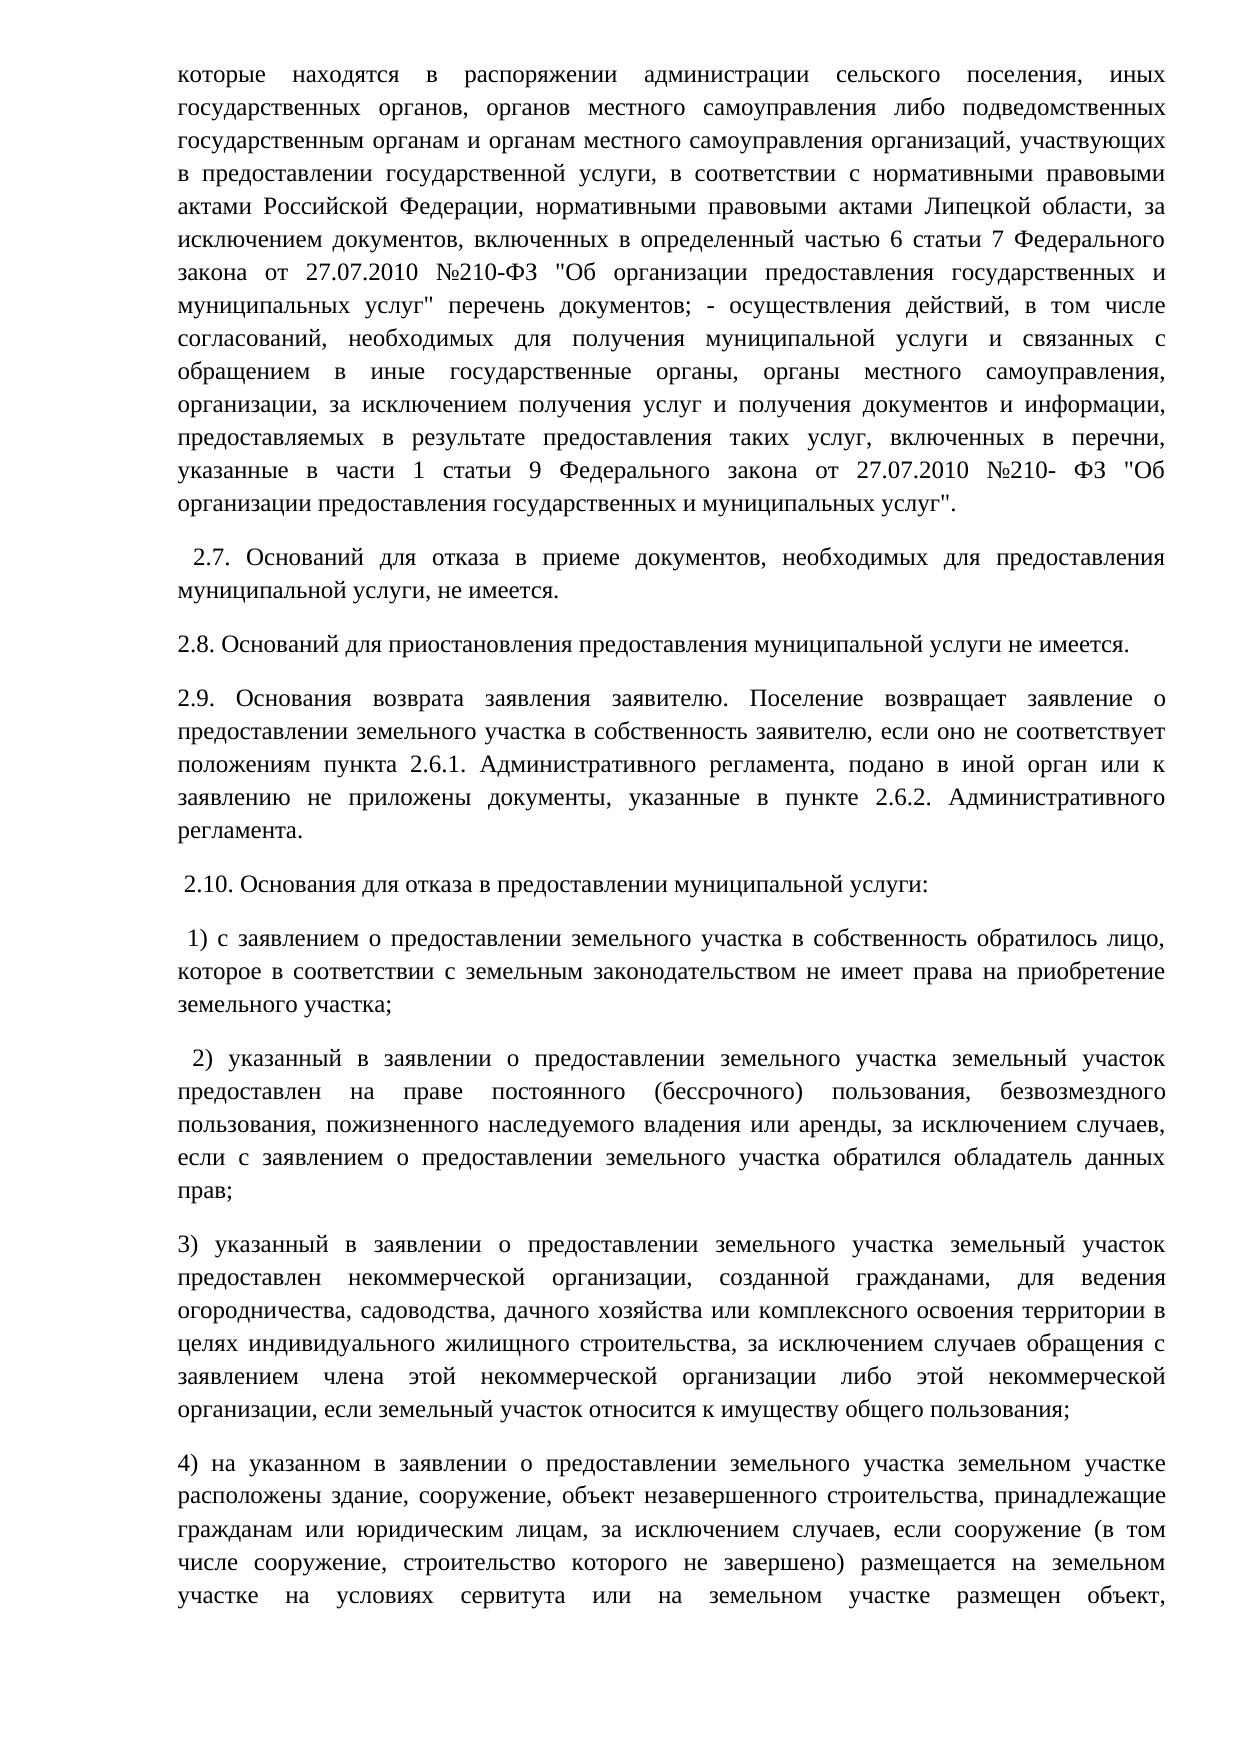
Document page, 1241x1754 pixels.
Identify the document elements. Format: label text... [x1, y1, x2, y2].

text 3) указанный в заявлении о предоставлении земельного участка земельный участок предоставлен некоммерческой организации, созданной гражданами, для ведения огородничества, садоводства, дачного хозяйства или комплексного освоения территории в целях индивидуального жилищного строительства, за исключением случаев обращения с заявлением члена этой некоммерческой организации либо этой некоммерческой организации, если земельный участок относится к имуществу общего пользования; [177, 1229, 1167, 1422]
text 1) с заявлением о предоставлении земельного участка в собственность обратилось лицо, которое в соответствии с земельным законодательством не имеет права на приобретение земельного участка; [177, 923, 1167, 1018]
text 2) указанный в заявлении о предоставлении земельного участка земельный участок предоставлен на праве постоянного (бессрочного) пользования, безвозмездного пользования, пожизненного наследуемого владения или аренды, за исключением случаев, если с заявлением о предоставлении земельного участка обратился обладатель данных прав; [177, 1043, 1167, 1203]
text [177, 59, 1167, 517]
text 2.7. Оснований для отказа в приеме документов, необходимых для предоставления муниципальной услуги, не имеется. [177, 542, 1167, 604]
text 2.8. Оснований для приостановления предоставления муниципальной услуги не имеется. [177, 629, 1167, 658]
text 2.10. Основания для отказа в предоставлении муниципальной услуги: [177, 869, 1167, 898]
text 2.9. Основания возврата заявления заявителю. Поселение возвращает заявление о предоставлении земельного участка в собственность заявителю, если оно не соответствует положениям пункта 2.6.1. Административного регламента, подано в иной орган или к заявлению не приложены документы, указанные в пункте 2.6.2. Административного регламента. [177, 683, 1167, 844]
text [177, 1448, 1167, 1608]
